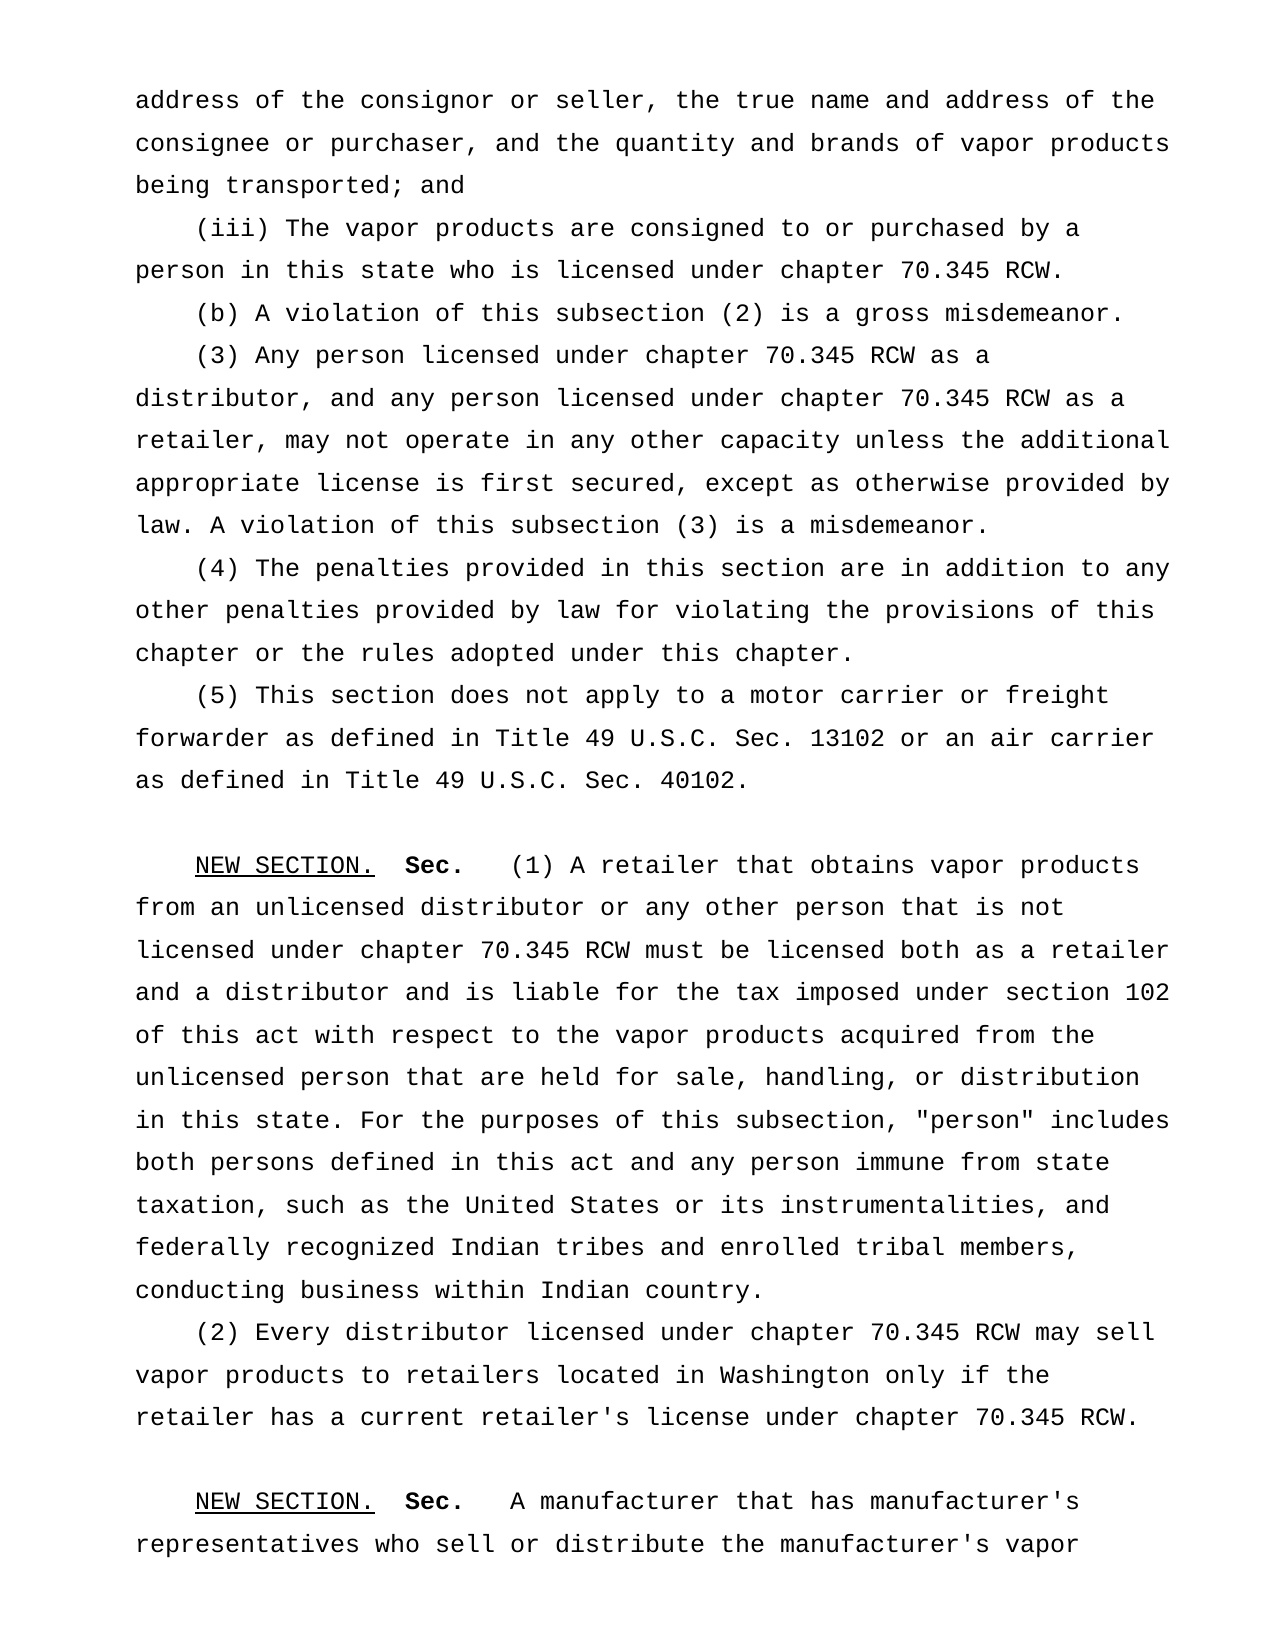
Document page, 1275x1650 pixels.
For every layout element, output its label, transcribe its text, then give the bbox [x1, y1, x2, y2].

text (b) A violation of this subsection (2) is a gross misdemeanor. [135, 287, 1170, 330]
text NEW SECTION. Sec. (1) A retailer that obtains vapor products from an unlicensed distributor or any other person that is not licensed under chapter 70.345 RCW must be licensed both as a retailer and a distributor and is liable for the tax imposed under section 102 of this act with respect to the vapor products acquired from the unlicensed person that are held for sale, handling, or distribution in this state. For the purposes of this subsection, "person" includes both persons defined in this act and any person immune from state taxation, such as the United States or its instrumentalities, and federally recognized Indian tribes and enrolled tribal members, conducting business within Indian country. [135, 839, 1170, 1307]
text (3) Any person licensed under chapter 70.345 RCW as a distributor, and any person licensed under chapter 70.345 RCW as a retailer, may not operate in any other capacity unless the additional appropriate license is first secured, except as otherwise provided by law. A violation of this subsection (3) is a misdemeanor. [135, 330, 1170, 542]
text (5) This section does not apply to a motor carrier or freight forwarder as defined in Title 49 U.S.C. Sec. 13102 or an air carrier as defined in Title 49 U.S.C. Sec. 40102. [135, 670, 1170, 797]
text (2) Every distributor licensed under chapter 70.345 RCW may sell vapor products to retailers located in Washington only if the retailer has a current retailer's license under chapter 70.345 RCW. [135, 1307, 1170, 1434]
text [135, 75, 1170, 202]
text (4) The penalties provided in this section are in addition to any other penalties provided by law for violating the provisions of this chapter or the rules adopted under this chapter. [135, 542, 1170, 670]
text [135, 1476, 1170, 1561]
text (iii) The vapor products are consigned to or purchased by a person in this state who is licensed under chapter 70.345 RCW. [135, 202, 1170, 287]
